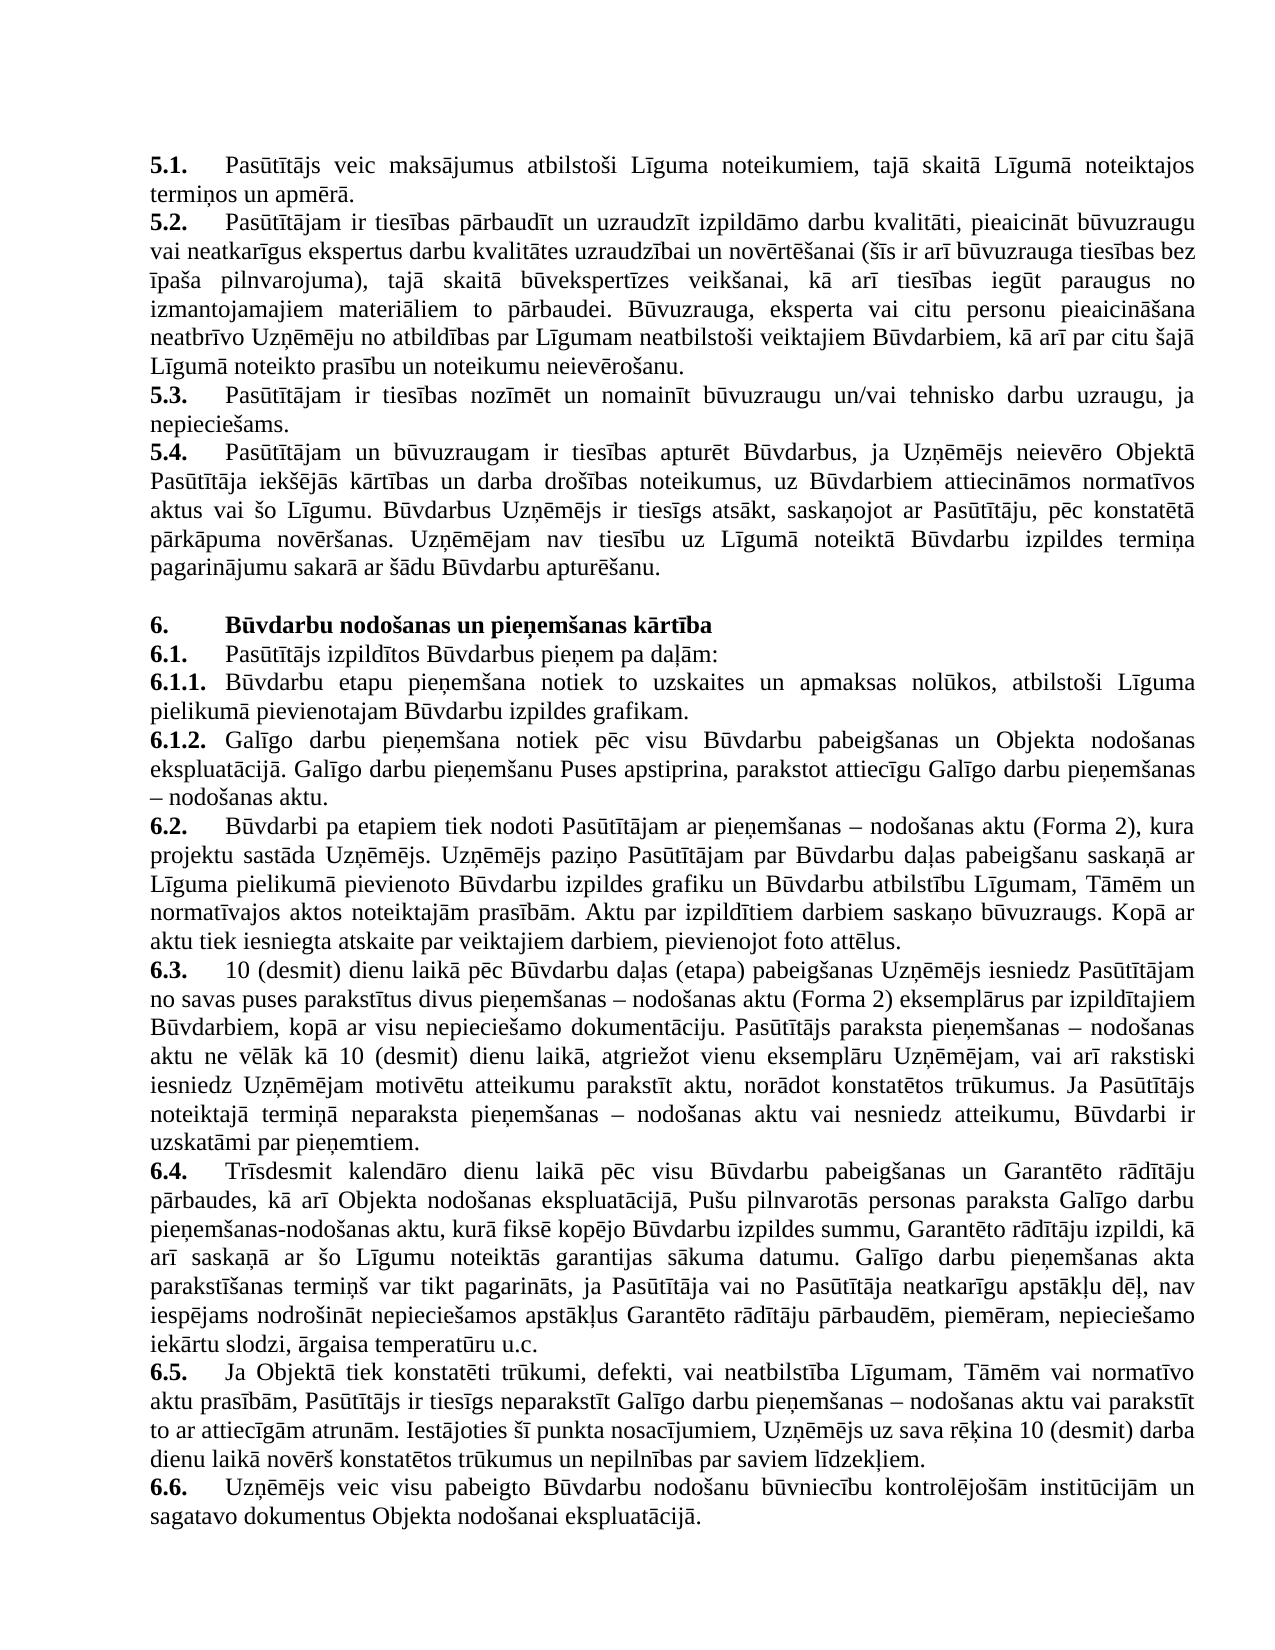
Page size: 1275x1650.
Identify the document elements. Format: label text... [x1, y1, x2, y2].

text 6.2. Būvdarbi pa etapiem tiek nodoti Pasūtītājam ar pieņemšanas – nodošanas aktu (Forma 2), kura projektu sastāda Uzņēmējs. Uzņēmējs paziņo Pasūtītājam par Būvdarbu daļas pabeigšanu saskaņā ar Līguma pielikumā pievienoto Būvdarbu izpildes grafiku un Būvdarbu atbilstību Līgumam, Tāmēm un normatīvajos aktos noteiktajām prasībām. Aktu par izpildītiem darbiem saskaņo būvuzraugs. Kopā ar aktu tiek iesniegta atskaite par veiktajiem darbiem, pievienojot foto attēlus. [150, 811, 1196, 955]
text 6.6. Uzņēmējs veic visu pabeigto Būvdarbu nodošanu būvniecību kontrolējošām institūcijām un sagatavo dokumentus Objekta nodošanai ekspluatācijā. [150, 1472, 1196, 1530]
list 5.1. Pasūtītājs veic maksājumus atbilstoši Līguma noteikumiem, tajā skaitā Līgumā noteiktajos termiņos un apmērā. [150, 150, 1196, 207]
list 6.4. Trīsdesmit kalendāro dienu laikā pēc visu Būvdarbu pabeigšanas un Garantēto rādītāju pārbaudes, kā arī Objekta nodošanas ekspluatācijā, Pušu pilnvarotās personas paraksta Galīgo darbu pieņemšanas-nodošanas aktu, kurā fiksē kopējo Būvdarbu izpildes summu, Garantēto rādītāju izpildi, kā arī saskaņā ar šo Līgumu noteiktās garantijas sākuma datumu. Galīgo darbu pieņemšanas akta parakstīšanas termiņš var tikt pagarināts, ja Pasūtītāja vai no Pasūtītāja neatkarīgu apstākļu dēļ, nav iespējams nodrošināt nepieciešamos apstākļus Garantēto rādītāju pārbaudēm, piemēram, nepieciešamo iekārtu slodzi, ārgaisa temperatūru u.c. [150, 1156, 1196, 1357]
list 5.3. Pasūtītājam ir tiesības nozīmēt un nomainīt būvuzraugu un/vai tehnisko darbu uzraugu, ja nepieciešams. [150, 380, 1196, 437]
list 5.2. Pasūtītājam ir tiesības pārbaudīt un uzraudzīt izpildāmo darbu kvalitāti, pieaicināt būvuzraugu vai neatkarīgus ekspertus darbu kvalitātes uzraudzībai un novērtēšanai (šīs ir arī būvuzrauga tiesības bez īpaša pilnvarojuma), tajā skaitā būvekspertīzes veikšanai, kā arī tiesības iegūt paraugus no izmantojamajiem materiāliem to pārbaudei. Būvuzrauga, eksperta vai citu personu pieaicināšana neatbrīvo Uzņēmēju no atbildības par Līgumam neatbilstoši veiktajiem Būvdarbiem, kā arī par citu šajā Līgumā noteikto prasību un noteikumu neievērošanu. [150, 207, 1196, 380]
list 6.3. 10 (desmit) dienu laikā pēc Būvdarbu daļas (etapa) pabeigšanas Uzņēmējs iesniedz Pasūtītājam no savas puses parakstītus divus pieņemšanas – nodošanas aktu (Forma 2) eksemplārus par izpildītajiem Būvdarbiem, kopā ar visu nepieciešamo dokumentāciju. Pasūtītājs paraksta pieņemšanas – nodošanas aktu ne vēlāk kā 10 (desmit) dienu laikā, atgriežot vienu eksemplāru Uzņēmējam, vai arī rakstiski iesniedz Uzņēmējam motivētu atteikumu parakstīt aktu, norādot konstatētos trūkumus. Ja Pasūtītājs noteiktajā termiņā neparaksta pieņemšanas – nodošanas aktu vai nesniedz atteikumu, Būvdarbi ir uzskatāmi par pieņemtiem. [150, 955, 1196, 1156]
text 6.1. Pasūtītājs izpildītos Būvdarbus pieņem pa daļām: [150, 639, 1196, 667]
list 6. Būvdarbu nodošanas un pieņemšanas kārtība [150, 610, 1196, 639]
list 5.4. Pasūtītājam un būvuzraugam ir tiesības apturēt Būvdarbus, ja Uzņēmējs neievēro Objektā Pasūtītāja iekšējās kārtības un darba drošības noteikumus, uz Būvdarbiem attiecināmos normatīvos aktus vai šo Līgumu. Būvdarbus Uzņēmējs ir tiesīgs atsākt, saskaņojot ar Pasūtītāju, pēc konstatētā pārkāpuma novēršanas. Uzņēmējam nav tiesību uz Līgumā noteiktā Būvdarbu izpildes termiņa pagarinājumu sakarā ar šādu Būvdarbu apturēšanu. [150, 437, 1196, 581]
list 6.1.1. Būvdarbu etapu pieņemšana notiek to uzskaites un apmaksas nolūkos, atbilstoši Līguma pielikumā pievienotajam Būvdarbu izpildes grafikam. [150, 667, 1196, 725]
list 6.5. Ja Objektā tiek konstatēti trūkumi, defekti, vai neatbilstība Līgumam, Tāmēm vai normatīvo aktu prasībām, Pasūtītājs ir tiesīgs neparakstīt Galīgo darbu pieņemšanas – nodošanas aktu vai parakstīt to ar attiecīgām atrunām. Iestājoties šī punkta nosacījumiem, Uzņēmējs uz sava rēķina 10 (desmit) darba dienu laikā novērš konstatētos trūkumus un nepilnības par saviem līdzekļiem. [150, 1357, 1196, 1472]
list 6.1.2. Galīgo darbu pieņemšana notiek pēc visu Būvdarbu pabeigšanas un Objekta nodošanas ekspluatācijā. Galīgo darbu pieņemšanu Puses apstiprina, parakstot attiecīgu Galīgo darbu pieņemšanas – nodošanas aktu. [150, 725, 1196, 811]
